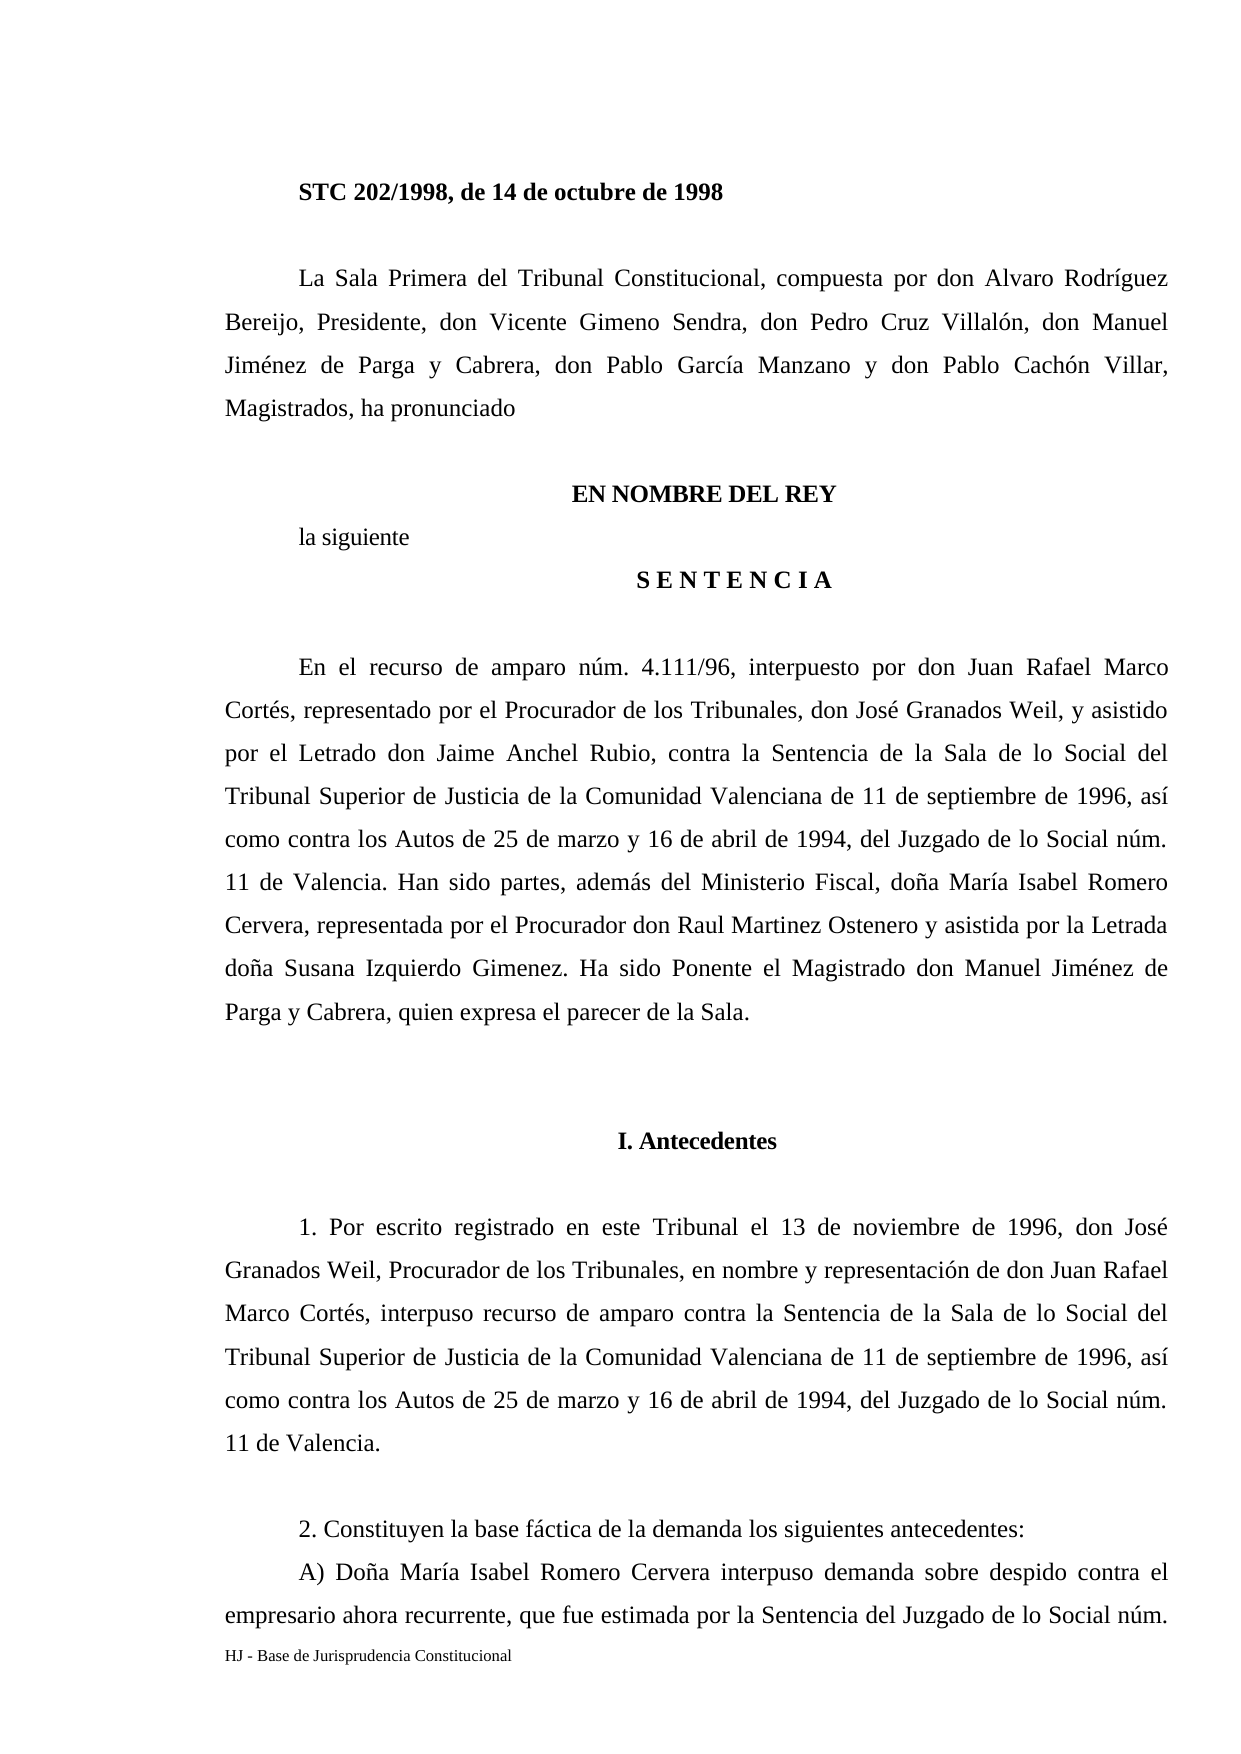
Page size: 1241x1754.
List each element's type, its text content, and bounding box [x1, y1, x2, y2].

text I. Antecedentes [224, 1126, 1169, 1155]
text La Sala Primera del Tribunal Constitucional, compuesta por don Alvaro Rodríguez Bereijo, Presidente, don Vicente Gimeno Sendra, don Pedro Cruz Villalón, don Manuel Jiménez de Parga y Cabrera, don Pablo García Manzano y don Pablo Cachón Villar, Magistrados, ha pronunciado [224, 263, 1169, 422]
text EN NOMBRE DEL REY [224, 479, 1110, 508]
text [224, 1557, 1169, 1629]
text STC 202/1998, de 14 de octubre de 1998 [224, 177, 1169, 206]
text S E N T E N C I A [224, 565, 1169, 594]
text 2. Constituyen la base fáctica de la demanda los siguientes antecedentes: [224, 1514, 1169, 1543]
text En el recurso de amparo núm. 4.111/96, interpuesto por don Juan Rafael Marco Cortés, representado por el Procurador de los Tribunales, don José Granados Weil, y asistido por el Letrado don Jaime Anchel Rubio, contra la Sentencia de la Sala de lo Social del Tribunal Superior de Justicia de la Comunidad Valenciana de 11 de septiembre de 1996, así como contra los Autos de 25 de marzo y 16 de abril de 1994, del Juzgado de lo Social núm. 11 de Valencia. Han sido partes, además del Ministerio Fiscal, doña María Isabel Romero Cervera, representada por el Procurador don Raul Martinez Ostenero y asistida por la Letrada doña Susana Izquierdo Gimenez. Ha sido Ponente el Magistrado don Manuel Jiménez de Parga y Cabrera, quien expresa el parecer de la Sala. [224, 652, 1169, 1025]
text la siguiente [224, 522, 1110, 551]
text 1. Por escrito registrado en este Tribunal el 13 de noviembre de 1996, don José Granados Weil, Procurador de los Tribunales, en nombre y representación de don Juan Rafael Marco Cortés, interpuso recurso de amparo contra la Sentencia de la Sala de lo Social del Tribunal Superior de Justicia de la Comunidad Valenciana de 11 de septiembre de 1996, así como contra los Autos de 25 de marzo y 16 de abril de 1994, del Juzgado de lo Social núm. 11 de Valencia. [224, 1212, 1169, 1457]
